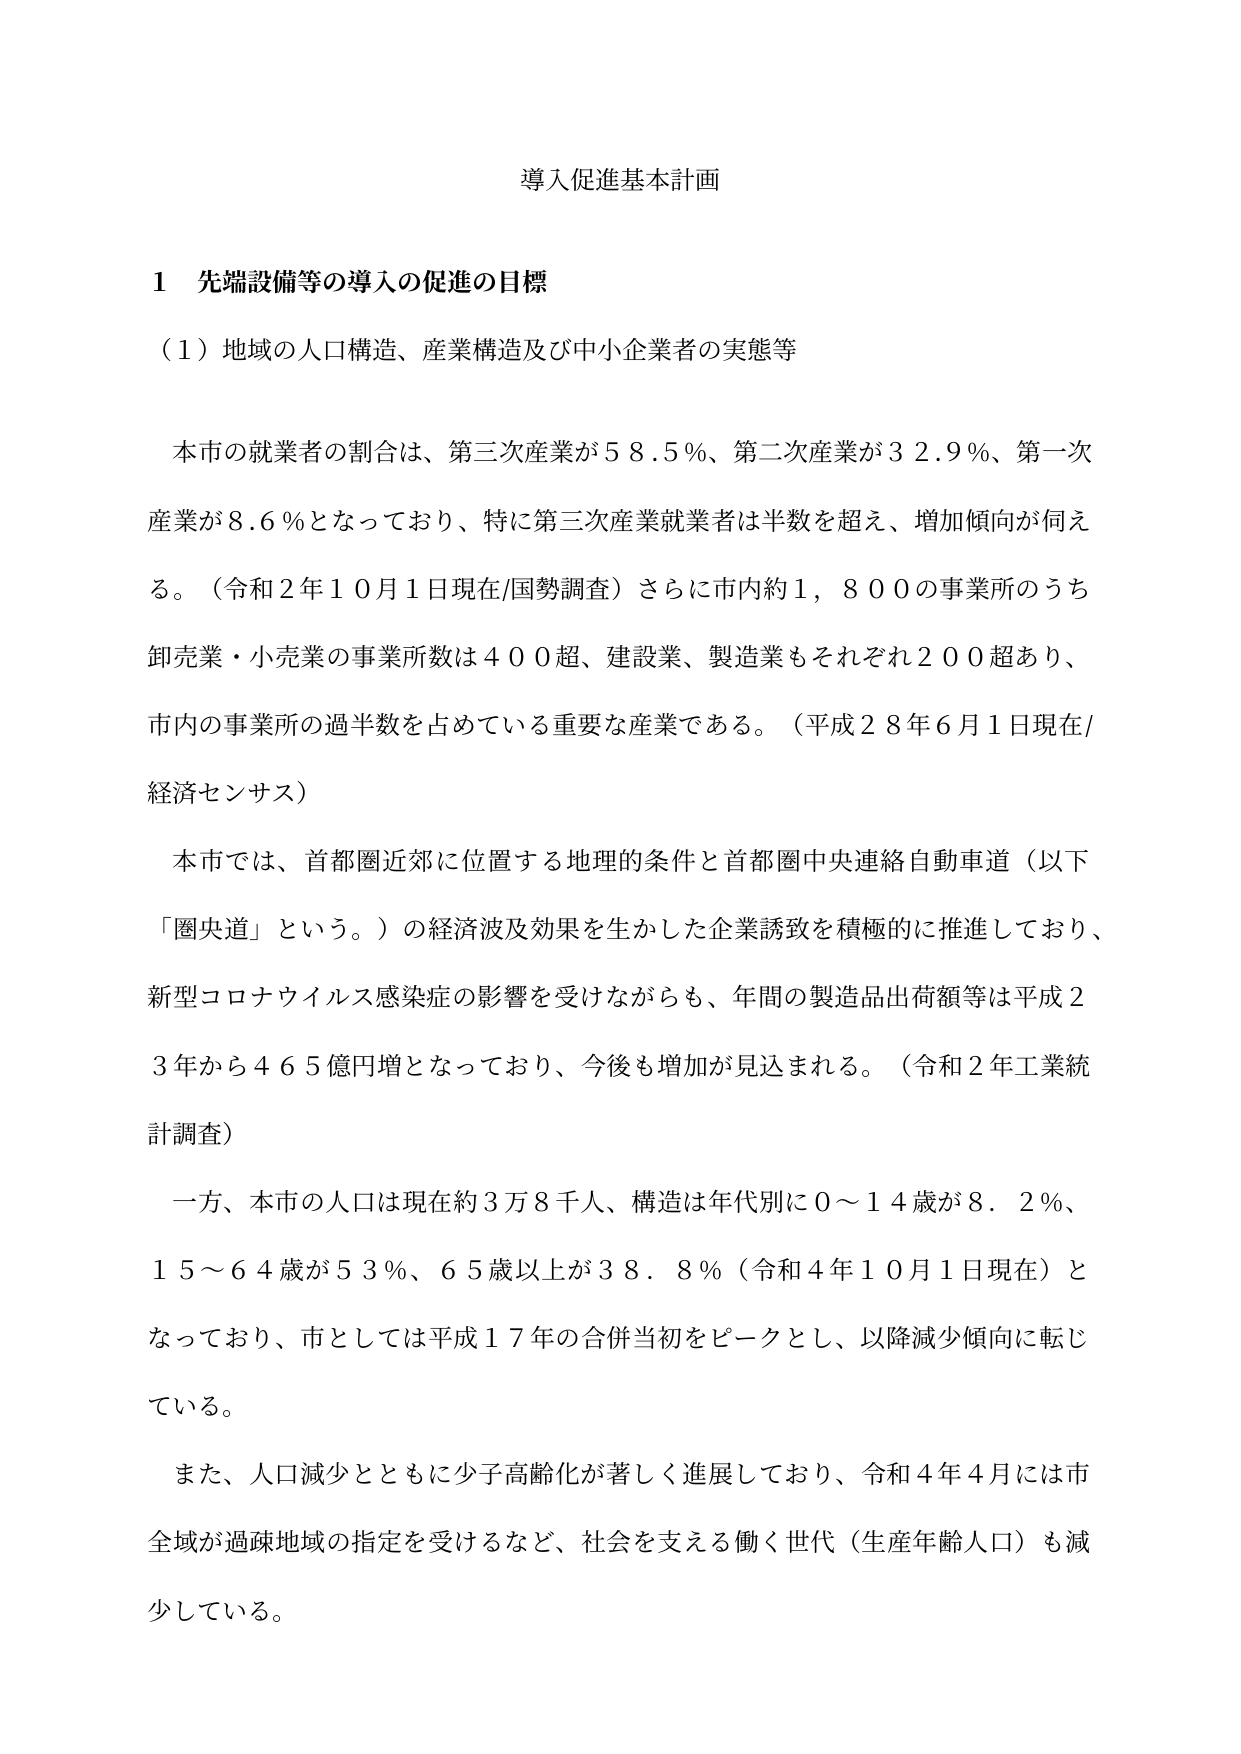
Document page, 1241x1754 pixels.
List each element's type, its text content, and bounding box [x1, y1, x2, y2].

text （１）地域の人口構造、産業構造及び中小企業者の実態等 [148, 315, 1092, 383]
text 本市の就業者の割合は、第三次産業が５８.５％、第二次産業が３２.９％、第一次産業が８.６％となっており、特に第三次産業就業者は半数を超え、増加傾向が伺える。（令和２年１０月１日現在/国勢調査）さらに市内約１，８００の事業所のうち卸売業・小売業の事業所数は４００超、建設業、製造業もそれぞれ２００超あり、市内の事業所の過半数を占めている重要な産業である。（平成２８年６月１日現在/経済センサス） [148, 417, 1092, 826]
text 導入促進基本計画 [148, 144, 1092, 213]
text １ 先端設備等の導入の促進の目標 [148, 247, 1092, 315]
text また、人口減少とともに少子高齢化が著しく進展しており、令和４年４月には市全域が過疎地域の指定を受けるなど、社会を支える働く世代（生産年齢人口）も減少している。 [148, 1439, 1092, 1643]
text 一方、本市の人口は現在約３万８千人、構造は年代別に０～１４歳が８．２％、１５～６４歳が５３％、６５歳以上が３８．８％（令和４年１０月１日現在）となっており、市としては平成１７年の合併当初をピークとし、以降減少傾向に転じている。 [148, 1166, 1092, 1439]
text 本市では、首都圏近郊に位置する地理的条件と首都圏中央連絡自動車道（以下「圏央道」という。）の経済波及効果を生かした企業誘致を積極的に推進しており、新型コロナウイルス感染症の影響を受けながらも、年間の製造品出荷額等は平成２３年から４６５億円増となっており、今後も増加が見込まれる。（令和２年工業統計調査） [148, 826, 1092, 1166]
